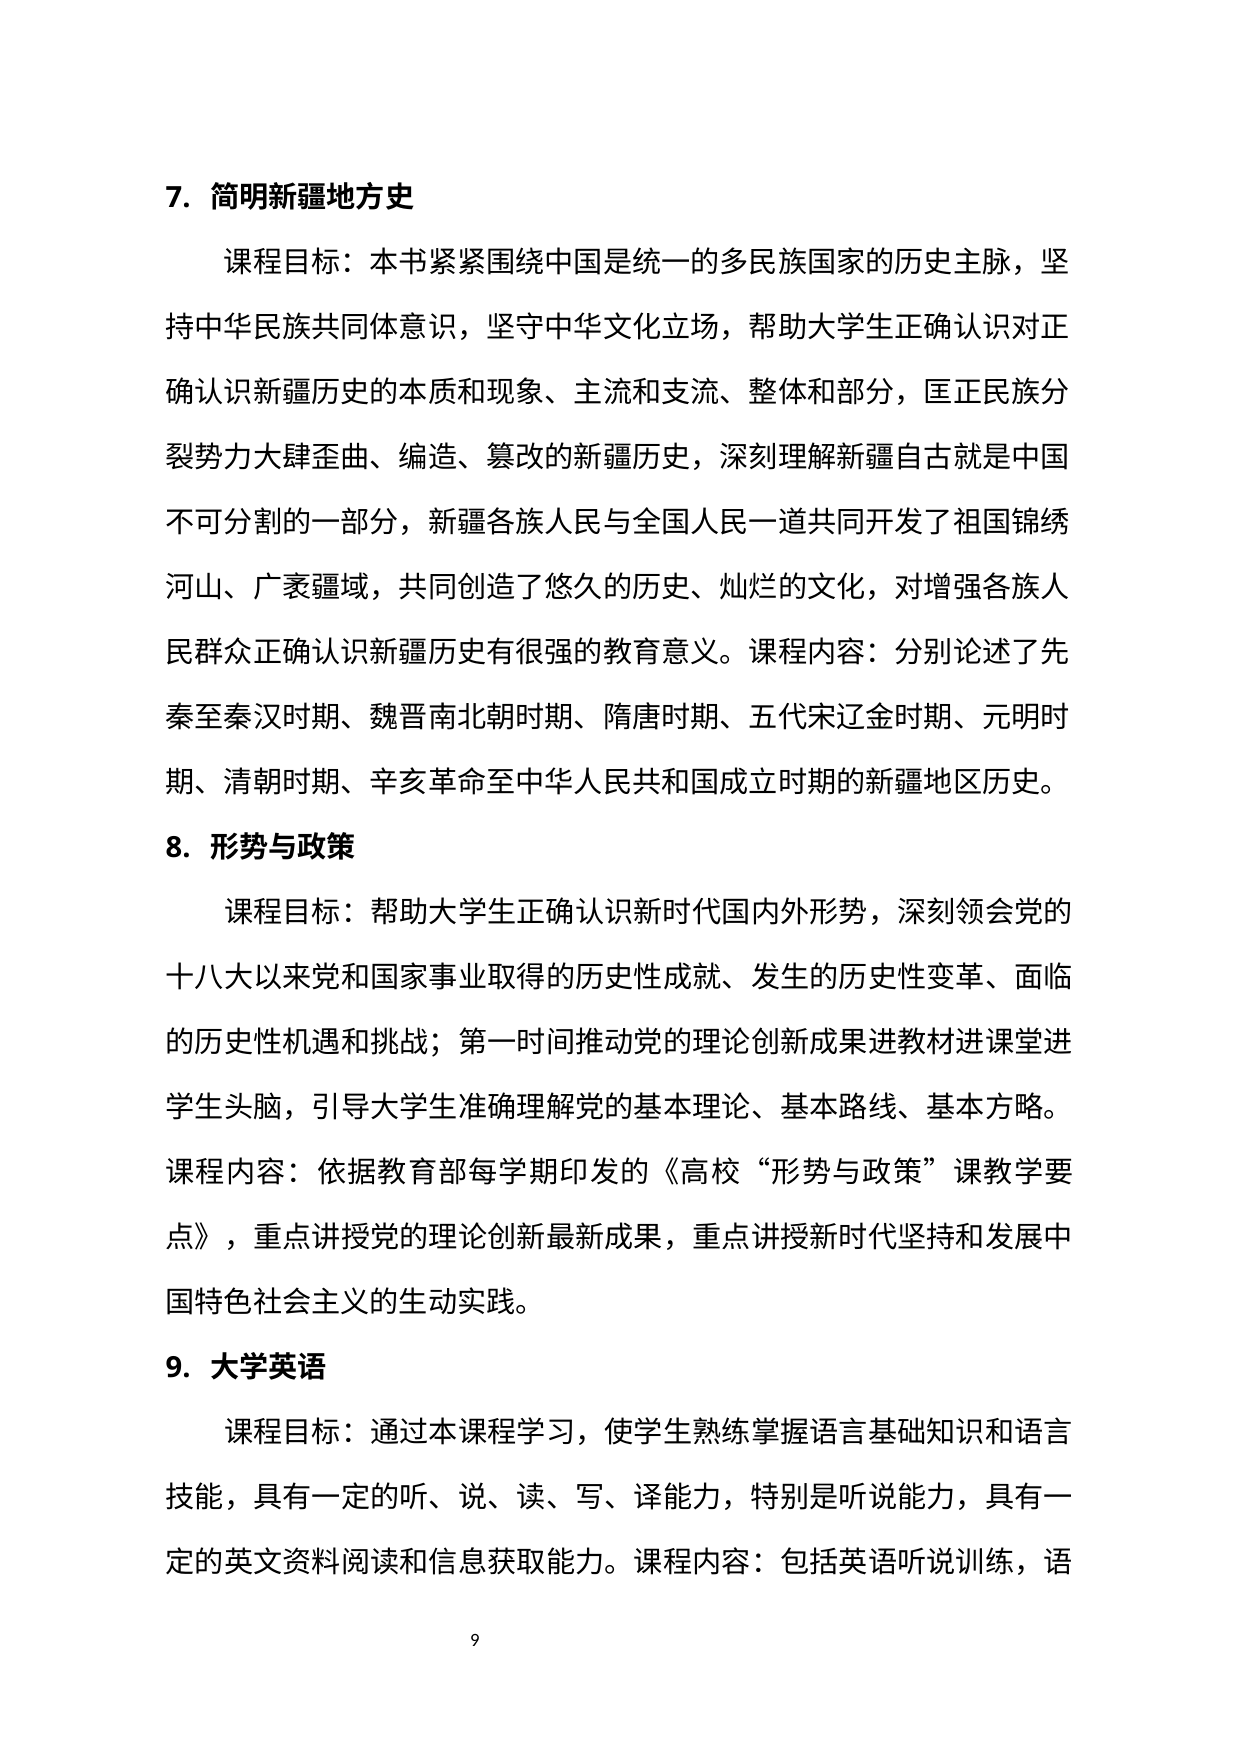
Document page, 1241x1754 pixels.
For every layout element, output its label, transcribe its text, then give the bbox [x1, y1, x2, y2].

list 形势与政策 [165, 812, 1075, 877]
list 大学英语 [165, 1332, 1075, 1397]
list 简明新疆地方史 [165, 162, 1075, 227]
text 课程目标：本书紧紧围绕中国是统一的多民族国家的历史主脉，坚持中华民族共同体意识，坚守中华文化立场，帮助大学生正确认识对正确认识新疆历史的本质和现象、主流和支流、整体和部分，匡正民族分裂势力大肆歪曲、编造、篡改的新疆历史，深刻理解新疆自古就是中国不可分割的一部分，新疆各族人民与全国人民一道共同开发了祖国锦绣河山、广袤疆域，共同创造了悠久的历史、灿烂的文化，对增强各族人民群众正确认识新疆历史有很强的教育意义。课程内容：分别论述了先秦至秦汉时期、魏晋南北朝时期、隋唐时期、五代宋辽金时期、元明时期、清朝时期、辛亥革命至中华人民共和国成立时期的新疆地区历史。 [165, 227, 1075, 812]
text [165, 1397, 1075, 1592]
text 课程目标：帮助大学生正确认识新时代国内外形势，深刻领会党的十八大以来党和国家事业取得的历史性成就、发生的历史性变革、面临的历史性机遇和挑战；第一时间推动党的理论创新成果进教材进课堂进学生头脑，引导大学生准确理解党的基本理论、基本路线、基本方略。课程内容：依据教育部每学期印发的《高校“形势与政策”课教学要点》，重点讲授党的理论创新最新成果，重点讲授新时代坚持和发展中国特色社会主义的生动实践。 [165, 877, 1075, 1332]
